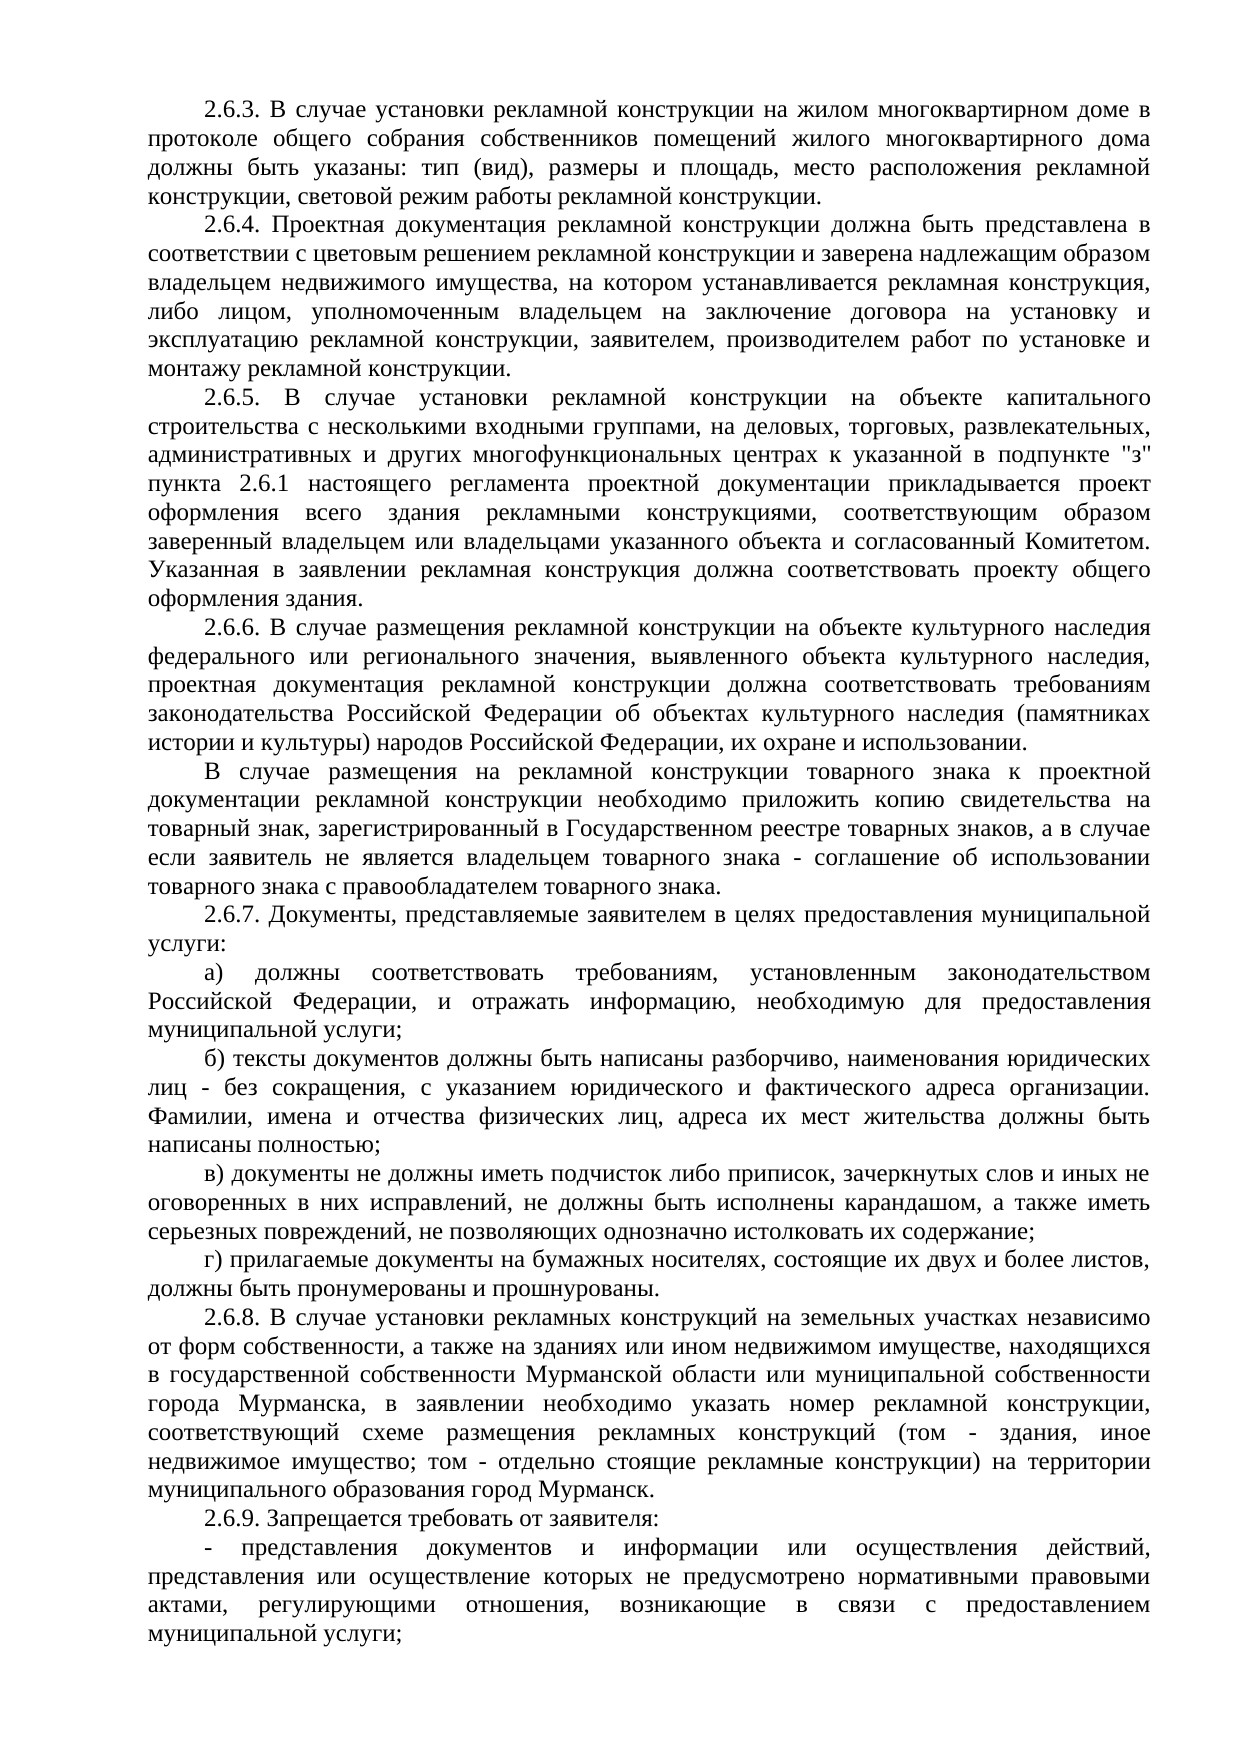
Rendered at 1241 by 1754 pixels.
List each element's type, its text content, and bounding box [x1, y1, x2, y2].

text 2.6.5. В случае установки рекламной конструкции на объекте капитального строительства с несколькими входными группами, на деловых, торговых, развлекательных, административных и других многофункциональных центрах к указанной в подпункте "з" пункта 2.6.1 настоящего регламента проектной документации прикладывается проект оформления всего здания рекламными конструкциями, соответствующим образом заверенный владельцем или владельцами указанного объекта и согласованный Комитетом. Указанная в заявлении рекламная конструкция должна соответствовать проекту общего оформления здания. [148, 382, 1152, 612]
text г) прилагаемые документы на бумажных носителях, состоящие их двух и более листов, должны быть пронумерованы и прошнурованы. [148, 1244, 1152, 1302]
text а) должны соответствовать требованиям, установленным законодательством Российской Федерации, и отражать информацию, необходимую для предоставления муниципальной услуги; [148, 957, 1152, 1043]
text б) тексты документов должны быть написаны разборчиво, наименования юридических лиц - без сокращения, с указанием юридического и фактического адреса организации. Фамилии, имена и отчества физических лиц, адреса их мест жительства должны быть написаны полностью; [148, 1043, 1152, 1158]
text 2.6.4. Проектная документация рекламной конструкции должна быть представлена в соответствии с цветовым решением рекламной конструкции и заверена надлежащим образом владельцем недвижимого имущества, на котором устанавливается рекламная конструкция, либо лицом, уполномоченным владельцем на заключение договора на установку и эксплуатацию рекламной конструкции, заявителем, производителем работ по установке и монтажу рекламной конструкции. [148, 209, 1152, 382]
text 2.6.6. В случае размещения рекламной конструкции на объекте культурного наследия федерального или регионального значения, выявленного объекта культурного наследия, проектная документация рекламной конструкции должна соответствовать требованиям законодательства Российской Федерации об объектах культурного наследия (памятниках истории и культуры) народов Российской Федерации, их охране и использовании. [148, 612, 1152, 756]
text 2.6.3. В случае установки рекламной конструкции на жилом многоквартирном доме в протоколе общего собрания собственников помещений жилого многоквартирного дома должны быть указаны: тип (вид), размеры и площадь, место расположения рекламной конструкции, световой режим работы рекламной конструкции. [148, 94, 1152, 209]
text В случае размещения на рекламной конструкции товарного знака к проектной документации рекламной конструкции необходимо приложить копию свидетельства на товарный знак, зарегистрированный в Государственном реестре товарных знаков, а в случае если заявитель не является владельцем товарного знака - соглашение об использовании товарного знака с правообладателем товарного знака. [148, 756, 1152, 899]
text 2.6.9. Запрещается требовать от заявителя: [148, 1503, 1152, 1532]
text 2.6.7. Документы, представляемые заявителем в целях предоставления муниципальной услуги: [148, 899, 1152, 957]
text в) документы не должны иметь подчисток либо приписок, зачеркнутых слов и иных не оговоренных в них исправлений, не должны быть исполнены карандашом, а также иметь серьезных повреждений, не позволяющих однозначно истолковать их содержание; [148, 1158, 1152, 1244]
text - представления документов и информации или осуществления действий, представления или осуществление которых не предусмотрено нормативными правовыми актами, регулирующими отношения, возникающие в связи с предоставлением муниципальной услуги; [148, 1532, 1152, 1647]
text 2.6.8. В случае установки рекламных конструкций на земельных участках независимо от форм собственности, а также на зданиях или ином недвижимом имуществе, находящихся в государственной собственности Мурманской области или муниципальной собственности города Мурманска, в заявлении необходимо указать номер рекламной конструкции, соответствующий схеме размещения рекламных конструкций (том - здания, иное недвижимое имущество; том - отдельно стоящие рекламные конструкции) на территории муниципального образования город Мурманск. [148, 1302, 1152, 1503]
